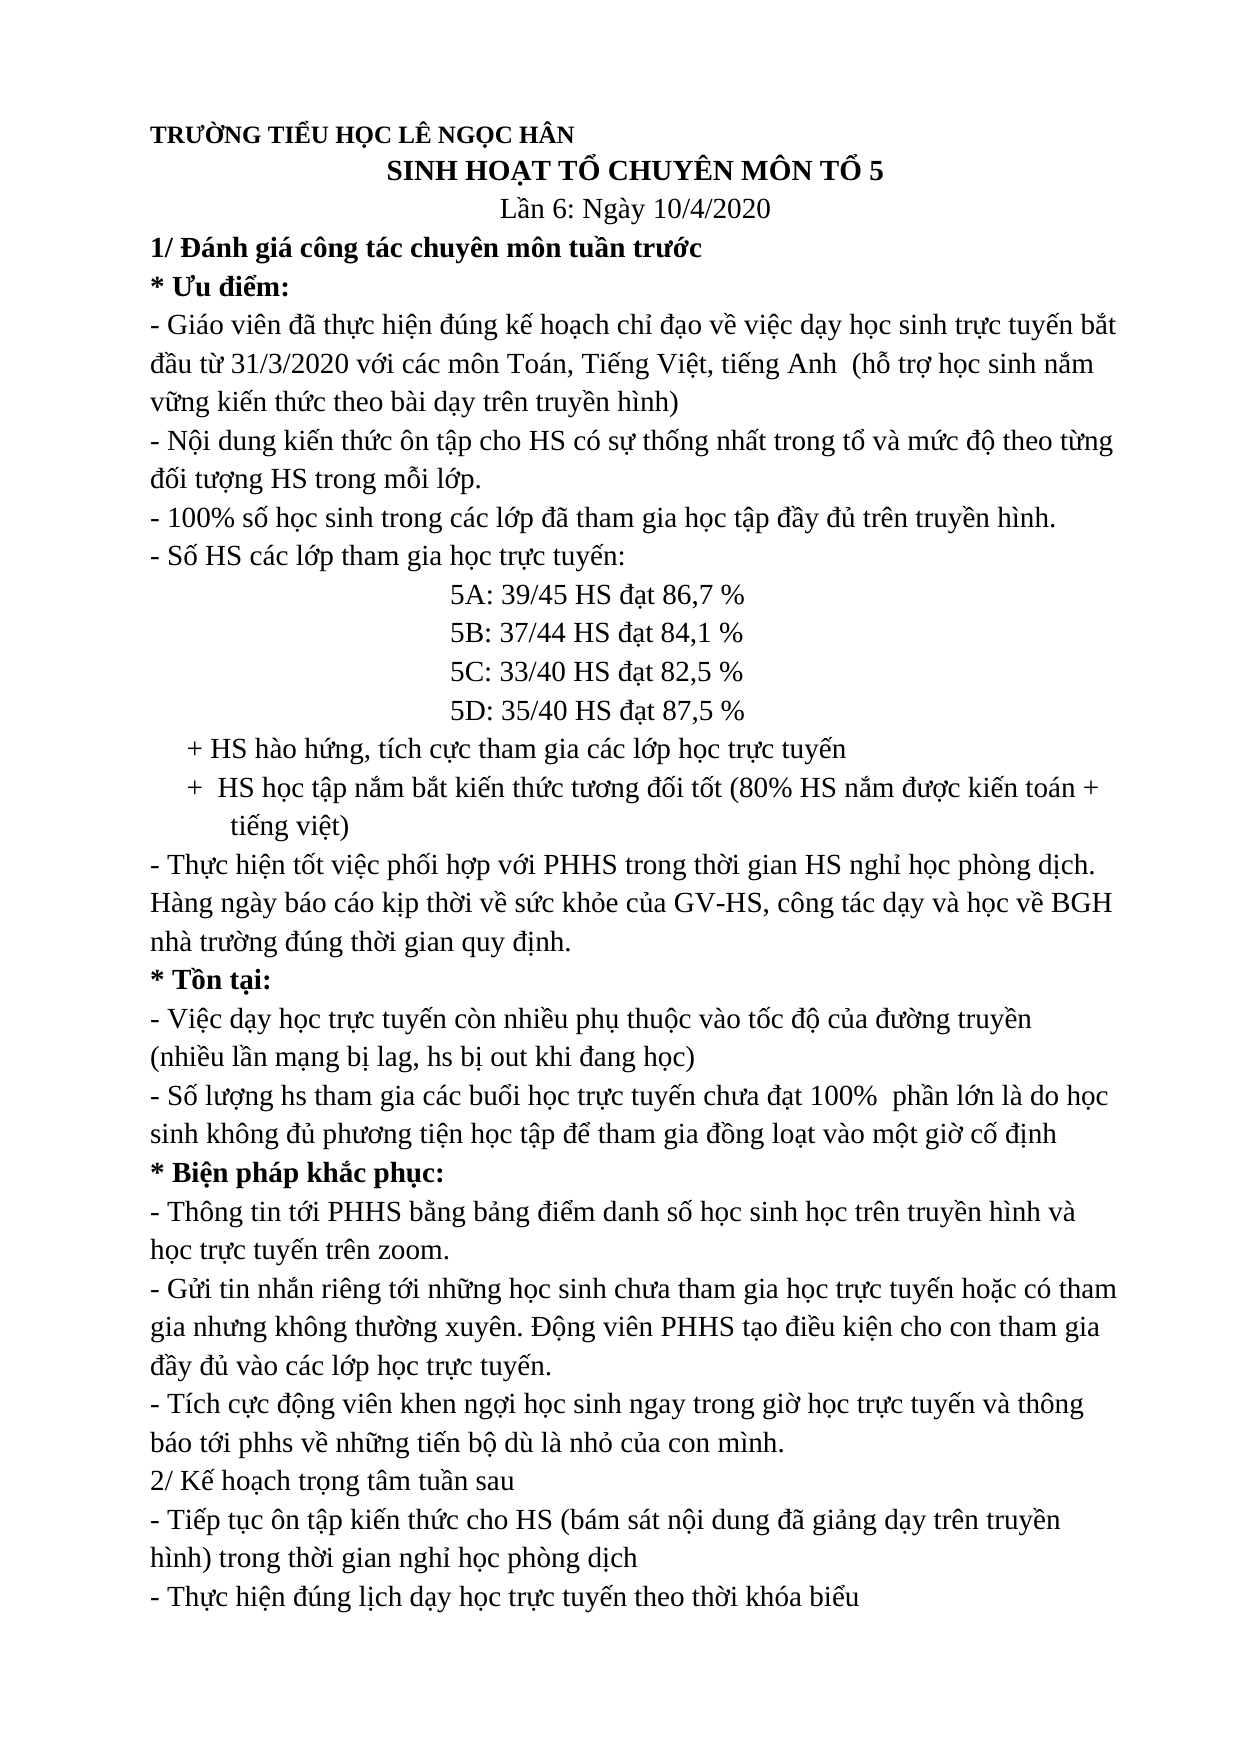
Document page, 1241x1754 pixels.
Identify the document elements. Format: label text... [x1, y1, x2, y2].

text 2/ Kế hoạch trọng tâm tuần sau [150, 1463, 1120, 1497]
text * Tồn tại: [150, 962, 1120, 996]
text TRƯỜNG TIỂU HỌC LÊ NGỌC HÂN [150, 120, 1120, 149]
text 5A: 39/45 HS đạt 86,7 % [450, 577, 1120, 611]
text - Số lượng hs tham gia các buổi học trực tuyến chưa đạt 100% phần lớn là do học sinh không đủ phương tiện học tập để tham gia đồng loạt vào một giờ cố định [150, 1078, 1120, 1150]
text - Tiếp tục ôn tập kiến thức cho HS (bám sát nội dung đã giảng dạy trên truyền hình) trong thời gian nghỉ học phòng dịch [150, 1502, 1120, 1574]
text (nhiều lần mạng bị lag, hs bị out khi đang học) [150, 1039, 1120, 1073]
text SINH HOẠT TỔ CHUYÊN MÔN TỔ 5 [150, 153, 1120, 187]
text đối tượng HS trong mỗi lớp. [150, 461, 1120, 495]
text * Biện pháp khắc phục: [150, 1155, 1120, 1189]
text - 100% số học sinh trong các lớp đã tham gia học tập đầy đủ trên truyền hình. [150, 500, 1120, 533]
text - Số HS các lớp tham gia học trực tuyến: [150, 538, 1120, 572]
text - Thực hiện tốt việc phối hợp với PHHS trong thời gian HS nghỉ học phòng dịch. [150, 847, 1120, 880]
text 5D: 35/40 HS đạt 87,5 % [450, 693, 1120, 726]
text đầu từ 31/3/2020 với các môn Toán, Tiếng Việt, tiếng Anh (hỗ trợ học sinh nắm vững kiến thức theo bài dạy trên truyền hình) [150, 346, 1120, 418]
text - Giáo viên đã thực hiện đúng kế hoạch chỉ đạo về việc dạy học sinh trực tuyến bắt [150, 307, 1120, 341]
text 1/ Đánh giá công tác chuyên môn tuần trước [150, 230, 1120, 264]
text + HS hào hứng, tích cực tham gia các lớp học trực tuyến [150, 731, 1120, 765]
text 5C: 33/40 HS đạt 82,5 % [450, 654, 1120, 688]
text nhà trường đúng thời gian quy định. [150, 924, 1120, 957]
text 5B: 37/44 HS đạt 84,1 % [450, 616, 1120, 649]
text - Thực hiện đúng lịch dạy học trực tuyến theo thời khóa biểu [150, 1579, 1120, 1613]
text + HS học tập nắm bắt kiến thức tương đối tốt (80% HS nắm được kiến toán + tiếng việt) [150, 770, 1120, 842]
text - Nội dung kiến thức ôn tập cho HS có sự thống nhất trong tổ và mức độ theo từng [150, 423, 1120, 456]
text - Việc dạy học trực tuyến còn nhiều phụ thuộc vào tốc độ của đường truyền [150, 1001, 1120, 1034]
text - Thông tin tới PHHS bằng bảng điểm danh số học sinh học trên truyền hình và học trực tuyến trên zoom. - Gửi tin nhắn riêng tới những học sinh chưa tham gia học trực tuyến hoặc có tham gia nhưng không thường xuyên. Động viên PHHS tạo điều kiện cho con tham gia đầy đủ vào các lớp học trực tuyến. - Tích cực động viên khen ngợi học sinh ngay trong giờ học trực tuyến và thông báo tới phhs về những tiến bộ dù là nhỏ của con mình. [150, 1194, 1120, 1458]
text * Ưu điểm: [150, 269, 1120, 302]
text Hàng ngày báo cáo kịp thời về sức khỏe của GV-HS, công tác dạy và học về BGH [150, 885, 1120, 919]
text Lần 6: Ngày 10/4/2020 [150, 192, 1120, 225]
